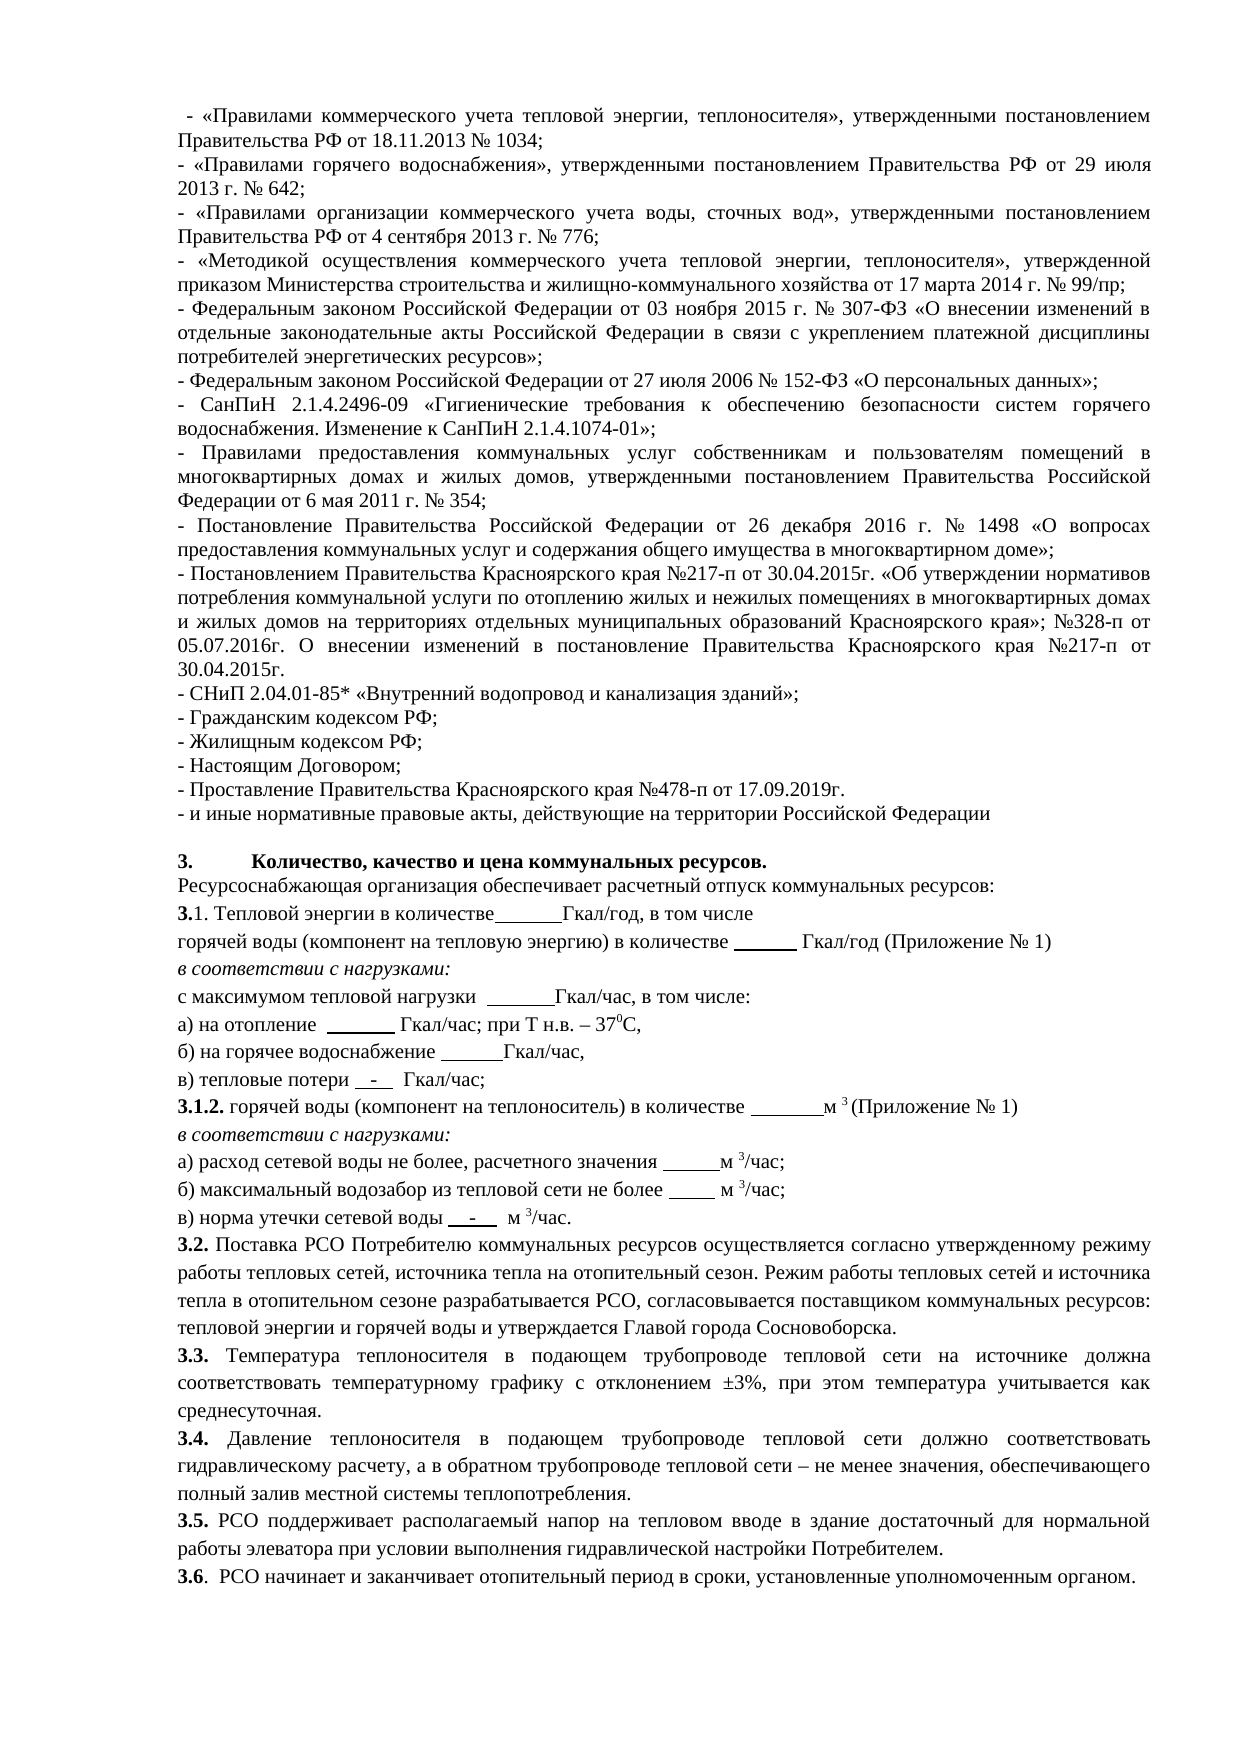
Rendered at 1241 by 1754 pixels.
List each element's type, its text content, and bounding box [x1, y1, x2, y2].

text в соответствии с нагрузками: [177, 1122, 1152, 1146]
text - «Правилами организации коммерческого учета воды, сточных вод», утвержденными постановлением Правительства РФ от 4 сентября 2013 г. № 776; [177, 200, 1152, 248]
text - и иные нормативные правовые акты, действующие на территории Российской Федерации [177, 801, 1152, 825]
text - СНиП 2.04.01-85* «Внутренний водопровод и канализация зданий»; [177, 681, 1152, 705]
text - «Методикой осуществления коммерческого учета тепловой энергии, теплоносителя», утвержденной приказом Министерства строительства и жилищно-коммунального хозяйства от 17 марта 2014 г. № 99/пр; [177, 248, 1152, 296]
text 3.2. Поставка РСО Потребителю коммунальных ресурсов осуществляется согласно утвержденному режиму работы тепловых сетей, источника тепла на отопительный сезон. Режим работы тепловых сетей и источника тепла в отопительном сезоне разрабатывается РСО, согласовывается поставщиком коммунальных ресурсов: тепловой энергии и горячей воды и утверждается Главой города Сосновоборска. [177, 1232, 1152, 1339]
text а) расход сетевой воды не более, расчетного значения м 3/час; [177, 1149, 1152, 1173]
list 3.5. РСО поддерживает располагаемый напор на тепловом вводе в здание достаточный для нормальной работы элеватора при условии выполнения гидравлической настройки Потребителем. [177, 1508, 1152, 1560]
text б) максимальный водозабор из тепловой сети не более м 3/час; [177, 1177, 1152, 1201]
text в) норма утечки сетевой воды - м 3/час. [177, 1205, 1152, 1229]
text Ресурсоснабжающая организация обеспечивает расчетный отпуск коммунальных ресурсов: [177, 873, 1152, 897]
list 3.6. РСО начинает и заканчивает отопительный период в сроки, установленные уполномоченным органом. [177, 1563, 1152, 1588]
text - Настоящим Договором; [177, 753, 1152, 777]
text - Постановление Правительства Российской Федерации от 26 декабря 2016 г. № 1498 «О вопросах предоставления коммунальных услуг и содержания общего имущества в многоквартирном доме»; [177, 512, 1152, 561]
text - Федеральным законом Российской Федерации от 27 июля 2006 № 152-ФЗ «О персональных данных»; [177, 368, 1152, 392]
text - «Правилами горячего водоснабжения», утвержденными постановлением Правительства РФ от 29 июля 2013 г. № 642; [177, 152, 1152, 200]
text 3.4. Давление теплоносителя в подающем трубопроводе тепловой сети должно соответствовать гидравлическому расчету, а в обратном трубопроводе тепловой сети – не менее значения, обеспечивающего полный залив местной системы теплопотребления. [177, 1426, 1152, 1505]
text с максимумом тепловой нагрузки Гкал/час, в том числе: [177, 984, 1152, 1008]
text горячей воды (компонент на тепловую энергию) в количестве Гкал/год (Приложение № 1) [177, 929, 1152, 953]
text в) тепловые потери - Гкал/час; [177, 1067, 1152, 1091]
list Количество, качество и цена коммунальных ресурсов. [177, 849, 1152, 873]
text - «Правилами коммерческого учета тепловой энергии, теплоносителя», утвержденными постановлением Правительства РФ от 18.11.2013 № 1034; [177, 103, 1152, 152]
text а) на отопление Гкал/час; при Т н.в. – 370С, [177, 1011, 1152, 1036]
text 3.1.2. горячей воды (компонент на теплоноситель) в количестве м 3 (Приложение № 1) [177, 1094, 1152, 1118]
text 3.1. Тепловой энергии в количестве Гкал/год, в том числе [177, 901, 1152, 925]
text в соответствии с нагрузками: [177, 956, 1152, 980]
text - Федеральным законом Российской Федерации от 03 ноября 2015 г. № 307-ФЗ «О внесении изменений в отдельные законодательные акты Российской Федерации в связи с укреплением платежной дисциплины потребителей энергетических ресурсов»; [177, 296, 1152, 368]
text 3.3. Температура теплоносителя в подающем трубопроводе тепловой сети на источнике должна соответствовать температурному графику с отклонением ±3%, при этом температура учитывается как среднесуточная. [177, 1343, 1152, 1422]
text - Жилищным кодексом РФ; [177, 729, 1152, 753]
text - Правилами предоставления коммунальных услуг собственникам и пользователям помещений в многоквартирных домах и жилых домов, утвержденными постановлением Правительства Российской Федерации от 6 мая 2011 г. № 354; [177, 440, 1152, 512]
text - Проставление Правительства Красноярского края №478-п от 17.09.2019г. [177, 777, 1152, 801]
text - Гражданским кодексом РФ; [177, 705, 1152, 729]
text - Постановлением Правительства Красноярского края №217-п от 30.04.2015г. «Об утверждении нормативов потребления коммунальной услуги по отоплению жилых и нежилых помещениях в многоквартирных домах и жилых домов на территориях отдельных муниципальных образований Красноярского края»; №328-п от 05.07.2016г. О внесении изменений в постановление Правительства Красноярского края №217-п от 30.04.2015г. [177, 561, 1152, 681]
text - СанПиН 2.1.4.2496-09 «Гигиенические требования к обеспечению безопасности систем горячего водоснабжения. Изменение к СанПиН 2.1.4.1074-01»; [177, 392, 1152, 440]
text б) на горячее водоснабжение Гкал/час, [177, 1039, 1152, 1063]
